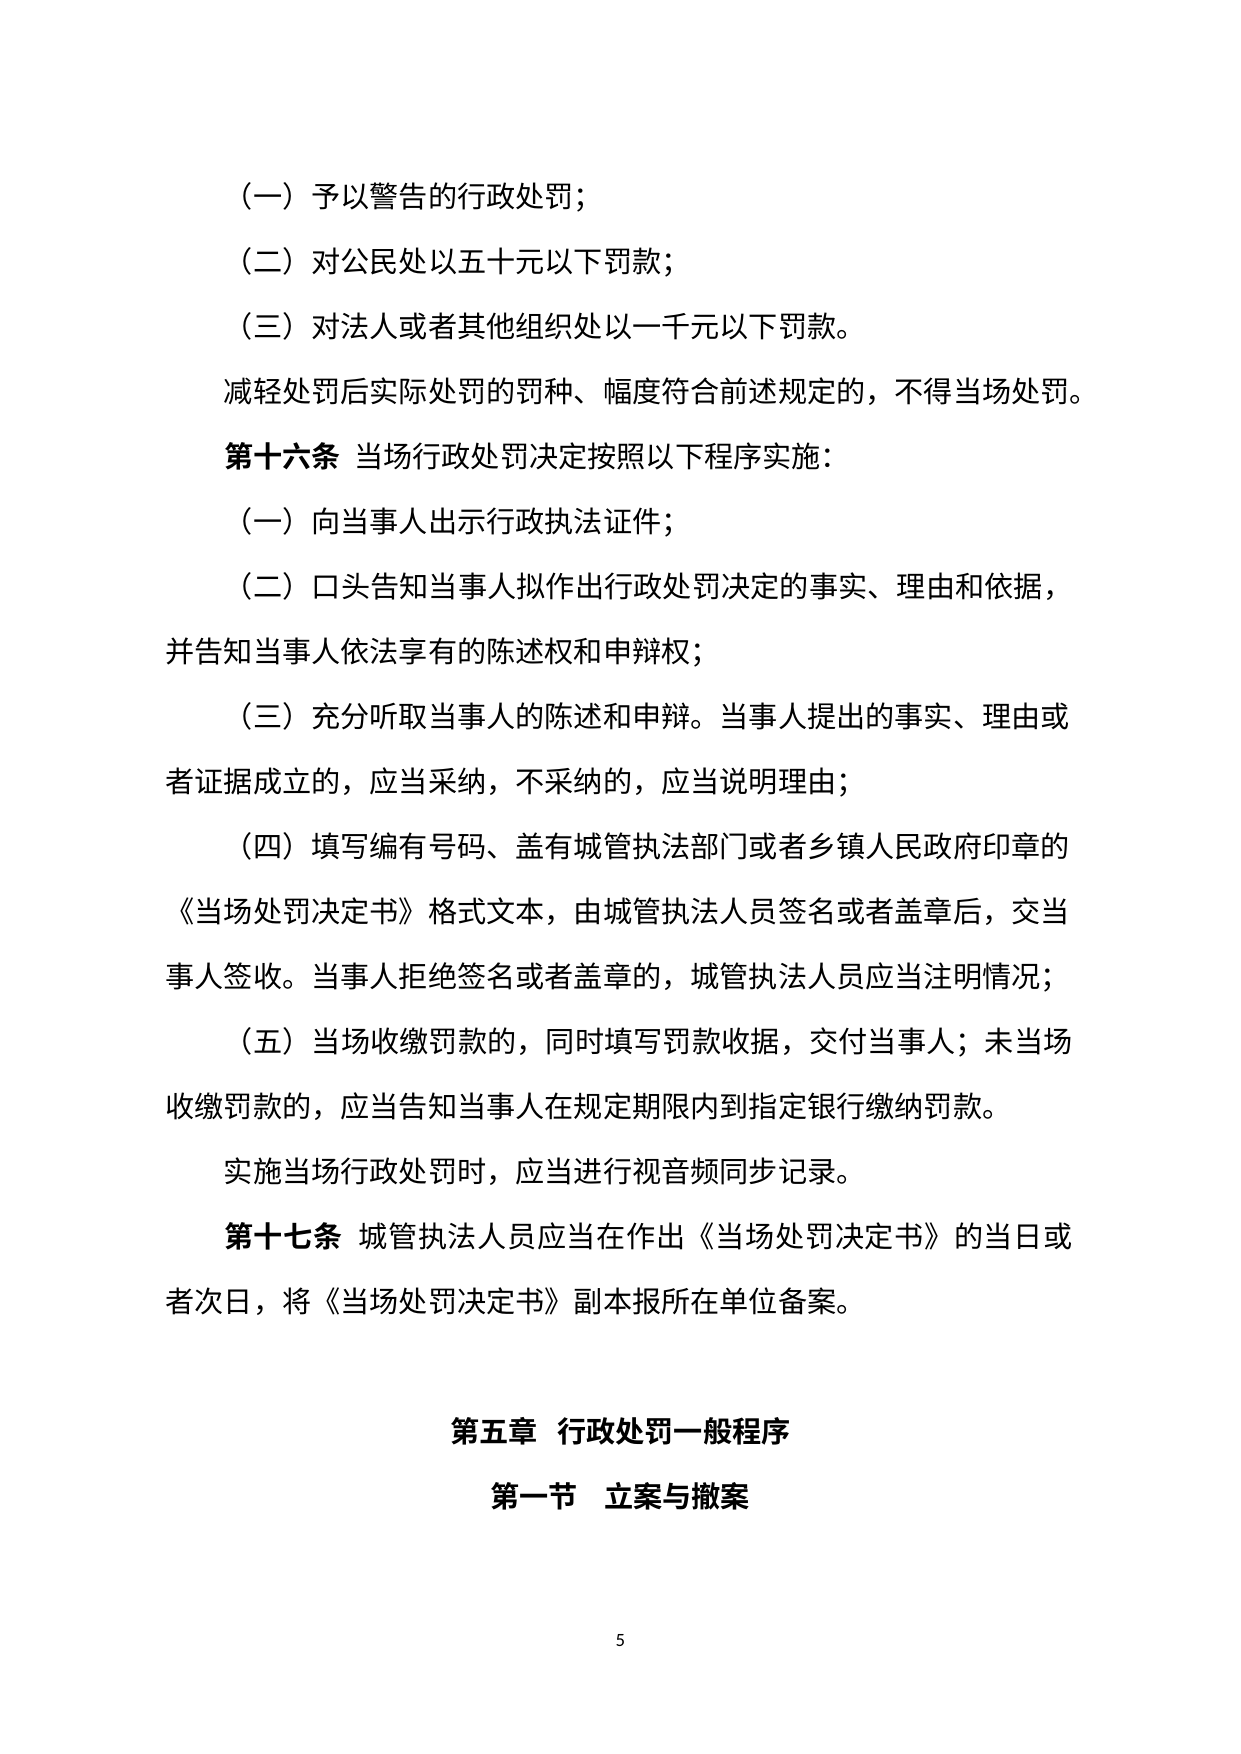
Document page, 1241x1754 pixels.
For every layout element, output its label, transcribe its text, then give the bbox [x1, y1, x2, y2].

text （二）口头告知当事人拟作出行政处罚决定的事实、理由和依据，并告知当事人依法享有的陈述权和申辩权； [165, 552, 1075, 682]
text （四）填写编有号码、盖有城管执法部门或者乡镇人民政府印章的《当场处罚决定书》格式文本，由城管执法人员签名或者盖章后，交当事人签收。当事人拒绝签名或者盖章的，城管执法人员应当注明情况； [165, 812, 1075, 1007]
text 实施当场行政处罚时，应当进行视音频同步记录。 [165, 1137, 1075, 1202]
text （三）对法人或者其他组织处以一千元以下罚款。 [165, 292, 1075, 357]
text 第十六条 当场行政处罚决定按照以下程序实施： [165, 422, 1075, 487]
text （三）充分听取当事人的陈述和申辩。当事人提出的事实、理由或者证据成立的，应当采纳，不采纳的，应当说明理由； [165, 682, 1075, 812]
text 第一节 立案与撤案 [165, 1462, 1075, 1527]
text （一）向当事人出示行政执法证件； [165, 487, 1075, 552]
text 减轻处罚后实际处罚的罚种、幅度符合前述规定的，不得当场处罚。 [165, 357, 1075, 422]
text 第五章 行政处罚一般程序 [165, 1397, 1075, 1462]
text （二）对公民处以五十元以下罚款； [165, 227, 1075, 292]
text （五）当场收缴罚款的，同时填写罚款收据，交付当事人；未当场收缴罚款的，应当告知当事人在规定期限内到指定银行缴纳罚款。 [165, 1007, 1075, 1137]
text （一）予以警告的行政处罚； [165, 162, 1075, 227]
text 第十七条 城管执法人员应当在作出《当场处罚决定书》的当日或者次日，将《当场处罚决定书》副本报所在单位备案。 [165, 1202, 1075, 1332]
